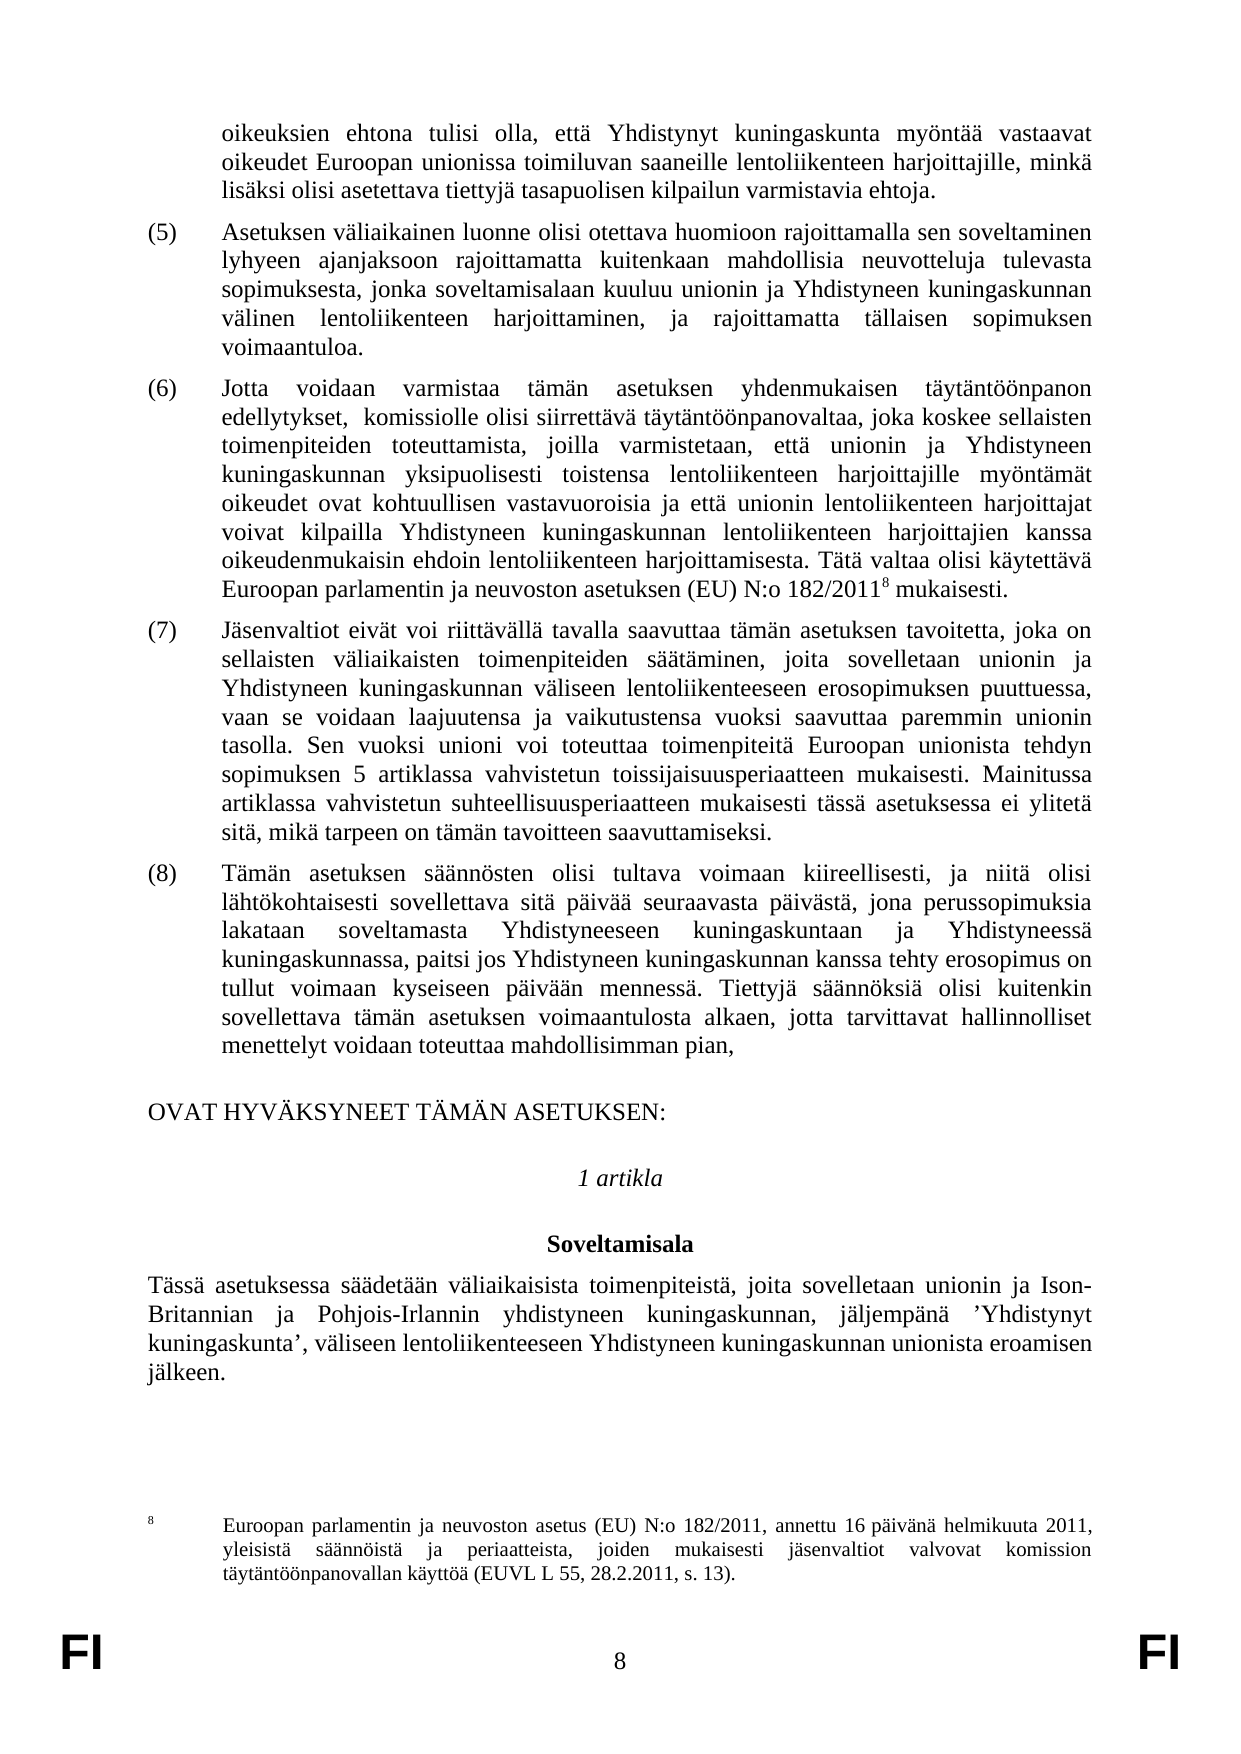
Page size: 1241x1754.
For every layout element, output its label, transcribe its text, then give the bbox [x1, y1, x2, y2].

text (8) Tämän asetuksen säännösten olisi tultava voimaan kiireellisesti, ja niitä olisi lähtökohtaisesti sovellettava sitä päivää seuraavasta päivästä, jona perussopimuksia lakataan soveltamasta Yhdistyneeseen kuningaskuntaan ja Yhdistyneessä kuningaskunnassa, paitsi jos Yhdistyneen kuningaskunnan kanssa tehty erosopimus on tullut voimaan kyseiseen päivään mennessä. Tiettyjä säännöksiä olisi kuitenkin sovellettava tämän asetuksen voimaantulosta alkaen, jotta tarvittavat hallinnolliset menettelyt voidaan toteuttaa mahdollisimman pian, [148, 858, 1093, 1059]
text Tässä asetuksessa säädetään väliaikaisista toimenpiteistä, joita sovelletaan unionin ja Ison-Britannian ja Pohjois-Irlannin yhdistyneen kuningaskunnan, jäljempänä ’Yhdistynyt kuningaskunta’, väliseen lentoliikenteeseen Yhdistyneen kuningaskunnan unionista eroamisen jälkeen. [148, 1271, 1093, 1386]
text (5) Asetuksen väliaikainen luonne olisi otettava huomioon rajoittamalla sen soveltaminen lyhyeen ajanjaksoon rajoittamatta kuitenkaan mahdollisia neuvotteluja tulevasta sopimuksesta, jonka soveltamisalaan kuuluu unionin ja Yhdistyneen kuningaskunnan välinen lentoliikenteen harjoittaminen, ja rajoittamatta tällaisen sopimuksen voimaantuloa. [148, 217, 1093, 361]
text OVAT HYVÄKSYNEET TÄMÄN ASETUKSEN: [148, 1097, 1093, 1126]
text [148, 118, 1093, 204]
text (7) Jäsenvaltiot eivät voi riittävällä tavalla saavuttaa tämän asetuksen tavoitetta, joka on sellaisten väliaikaisten toimenpiteiden säätäminen, joita sovelletaan unionin ja Yhdistyneen kuningaskunnan väliseen lentoliikenteeseen erosopimuksen puuttuessa, vaan se voidaan laajuutensa ja vaikutustensa vuoksi saavuttaa paremmin unionin tasolla. Sen vuoksi unioni voi toteuttaa toimenpiteitä Euroopan unionista tehdyn sopimuksen 5 artiklassa vahvistetun toissijaisuusperiaatteen mukaisesti. Mainitussa artiklassa vahvistetun suhteellisuusperiaatteen mukaisesti tässä asetuksessa ei ylitetä sitä, mikä tarpeen on tämän tavoitteen saavuttamiseksi. [148, 616, 1093, 846]
text 1 artikla [148, 1163, 1093, 1192]
text (6) Jotta voidaan varmistaa tämän asetuksen yhdenmukaisen täytäntöönpanon edellytykset, komissiolle olisi siirrettävä täytäntöönpanovaltaa, joka koskee sellaisten toimenpiteiden toteuttamista, joilla varmistetaan, että unionin ja Yhdistyneen kuningaskunnan yksipuolisesti toistensa lentoliikenteen harjoittajille myöntämät oikeudet ovat kohtuullisen vastavuoroisia ja että unionin lentoliikenteen harjoittajat voivat kilpailla Yhdistyneen kuningaskunnan lentoliikenteen harjoittajien kanssa oikeudenmukaisin ehdoin lentoliikenteen harjoittamisesta. Tätä valtaa olisi käytettävä Euroopan parlamentin ja neuvoston asetuksen (EU) N:o 182/2011 mukaisesti. [148, 373, 1093, 603]
text Soveltamisala [148, 1229, 1093, 1258]
